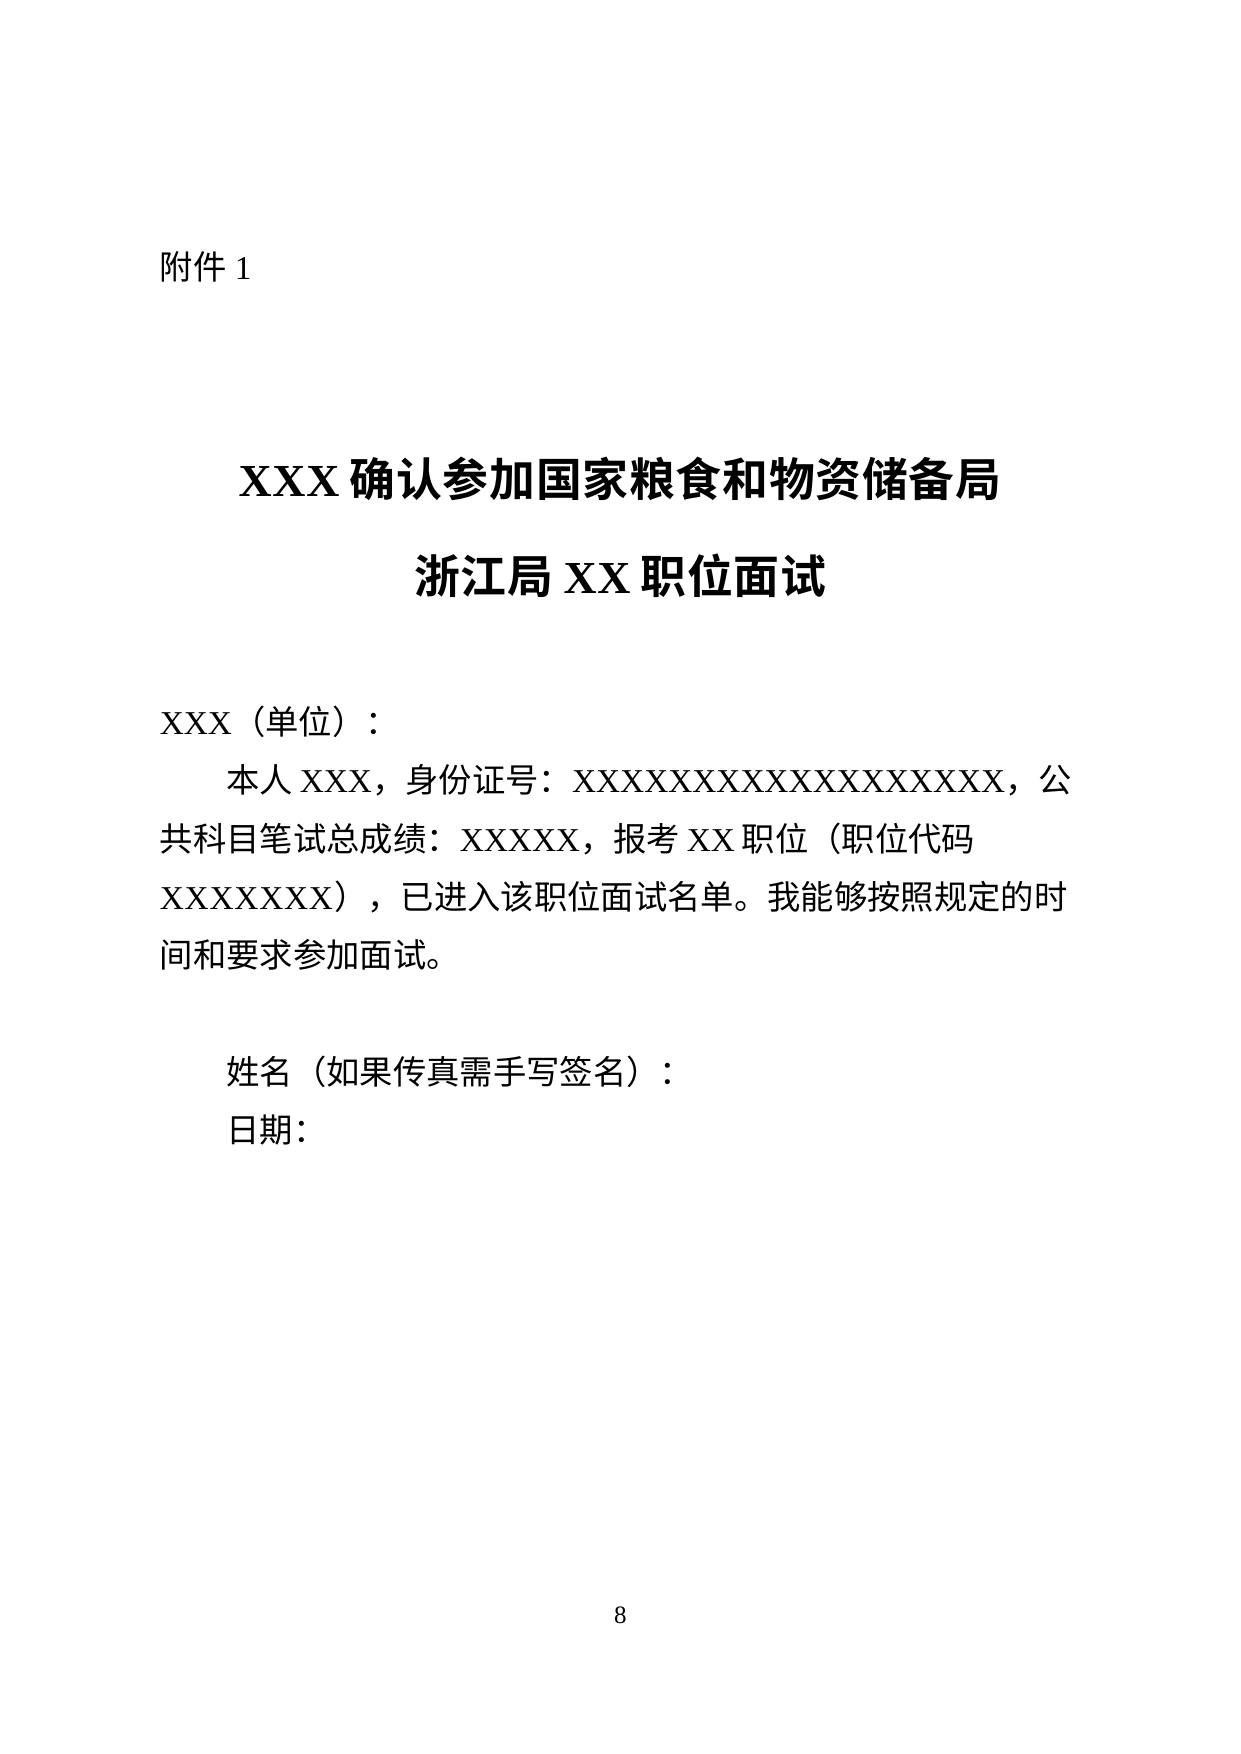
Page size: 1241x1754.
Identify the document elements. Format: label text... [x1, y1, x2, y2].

text XXX确认参加国家粮食和物资储备局 [159, 428, 1081, 525]
text XXX（单位）： [159, 688, 1081, 746]
text 本人XXX，身份证号：XXXXXXXXXXXXXXXXXX，公共科目笔试总成绩：XXXXX，报考XX职位（职位代码XXXXXXX），已进入该职位面试名单。我能够按照规定的时间和要求参加面试。 [159, 746, 1081, 979]
text 姓名（如果传真需手写签名）： [159, 1038, 1081, 1096]
text 日期： [159, 1096, 1081, 1154]
text 附件1 [159, 233, 1081, 298]
text 浙江局XX职位面试 [159, 525, 1081, 623]
